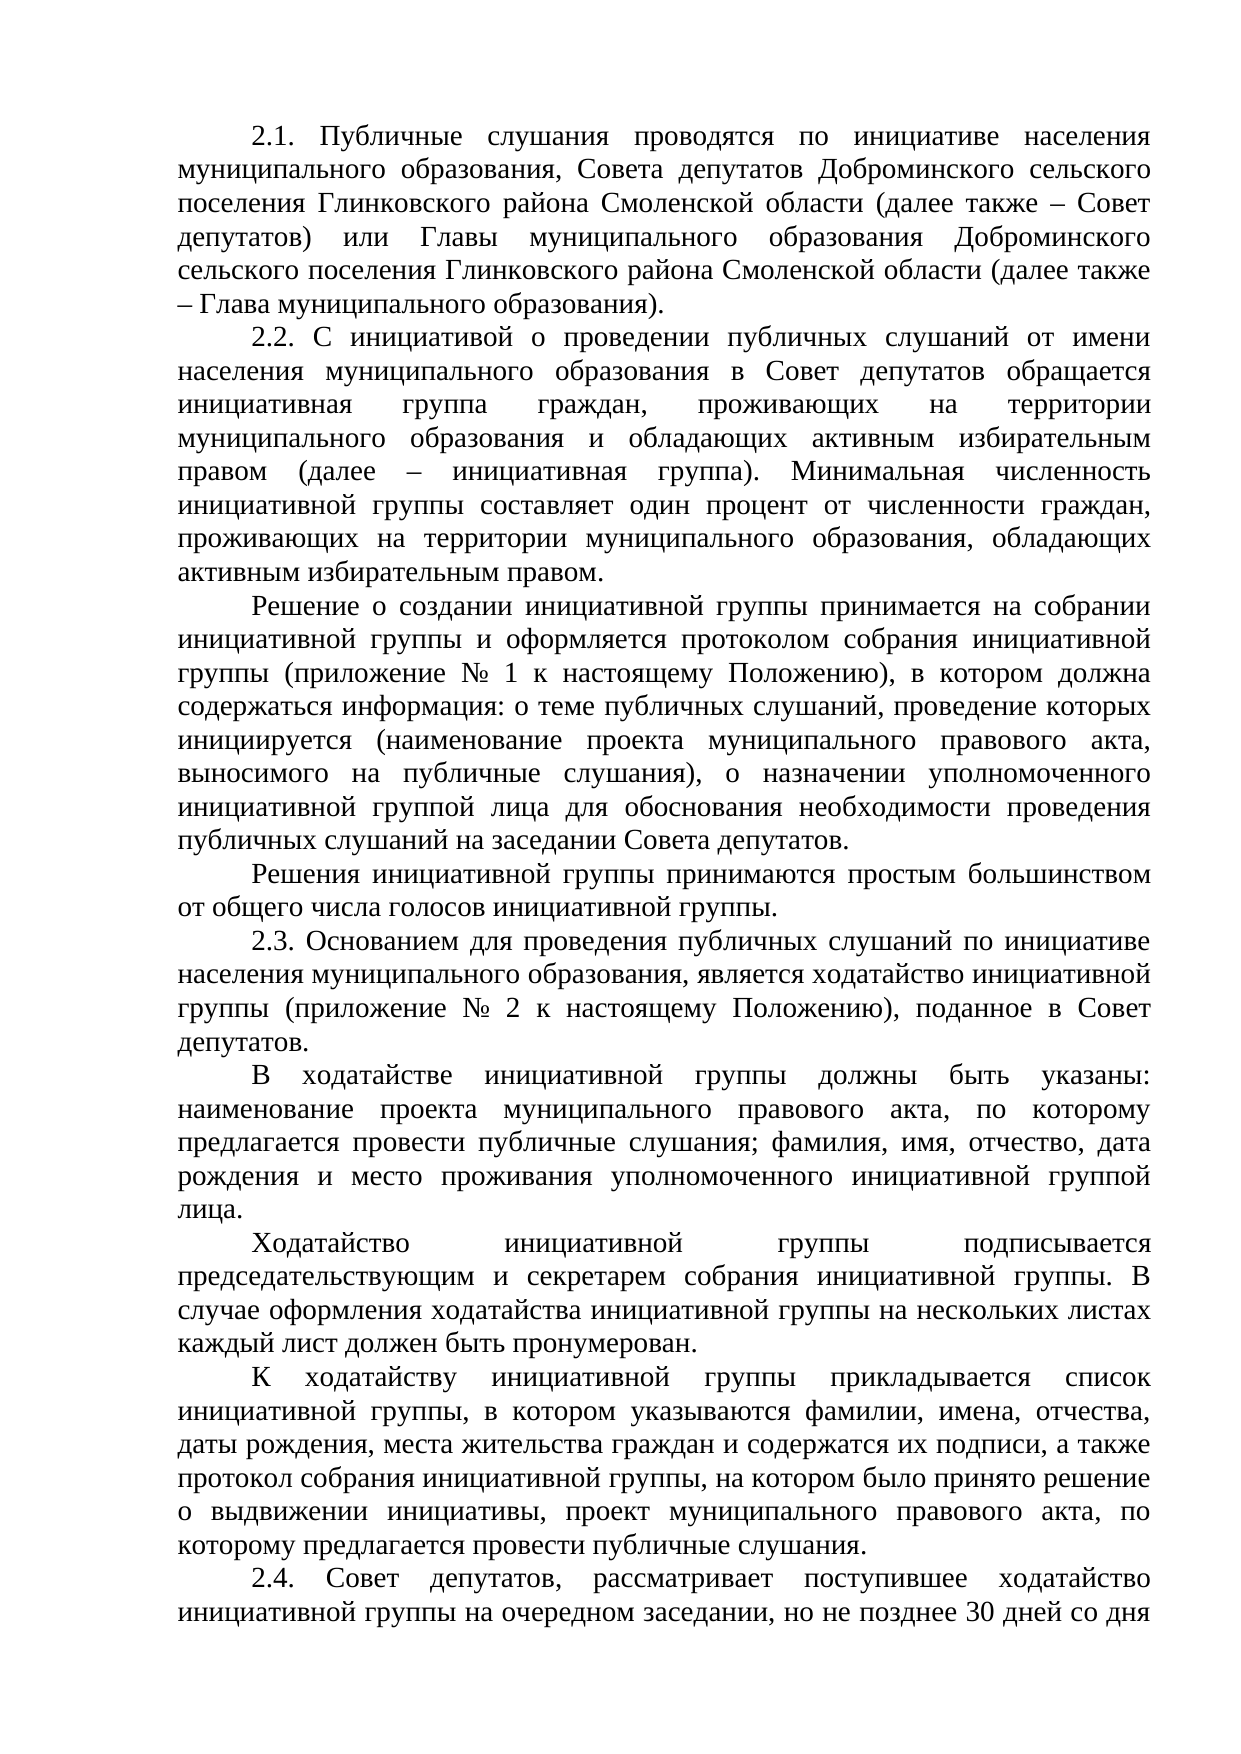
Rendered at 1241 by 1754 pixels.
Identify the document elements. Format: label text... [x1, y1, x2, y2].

text В ходатайстве инициативной группы должны быть указаны: наименование проекта муниципального правового акта, по которому предлагается провести публичные слушания; фамилия, имя, отчество, дата рождения и место проживания уполномоченного инициативной группой лица. [177, 1057, 1152, 1225]
text Решения инициативной группы принимаются простым большинством от общего числа голосов инициативной группы. [177, 856, 1152, 923]
text Решение о создании инициативной группы принимается на собрании инициативной группы и оформляется протоколом собрания инициативной группы (приложение № 1 к настоящему Положению), в котором должна содержаться информация: о теме публичных слушаний, проведение которых инициируется (наименование проекта муниципального правового акта, выносимого на публичные слушания), о назначении уполномоченного инициативной группой лица для обоснования необходимости проведения публичных слушаний на заседании Совета депутатов. [177, 588, 1152, 856]
text 2.2. С инициативой о проведении публичных слушаний от имени населения муниципального образования в Совет депутатов обращается инициативная группа граждан, проживающих на территории муниципального образования и обладающих активным избирательным правом (далее – инициативная группа). Минимальная численность инициативной группы составляет один процент от численности граждан, проживающих на территории муниципального образования, обладающих активным избирательным правом. [177, 319, 1152, 588]
text Ходатайство инициативной группы подписывается председательствующим и секретарем собрания инициативной группы. В случае оформления ходатайства инициативной группы на нескольких листах каждый лист должен быть пронумерован. [177, 1225, 1152, 1359]
text 2.1. Публичные слушания проводятся по инициативе населения муниципального образования, Совета депутатов Доброминского сельского поселения Глинковского района Смоленской области (далее также – Совет депутатов) или Главы муниципального образования Доброминского сельского поселения Глинковского района Смоленской области (далее также – Глава муниципального образования). [177, 118, 1152, 319]
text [177, 1560, 1152, 1627]
text К ходатайству инициативной группы прикладывается список инициативной группы, в котором указываются фамилии, имена, отчества, даты рождения, места жительства граждан и содержатся их подписи, а также протокол собрания инициативной группы, на котором было принято решение о выдвижении инициативы, проект муниципального правового акта, по которому предлагается провести публичные слушания. [177, 1359, 1152, 1560]
text 2.3. Основанием для проведения публичных слушаний по инициативе населения муниципального образования, является ходатайство инициативной группы (приложение № 2 к настоящему Положению), поданное в Совет депутатов. [177, 923, 1152, 1057]
